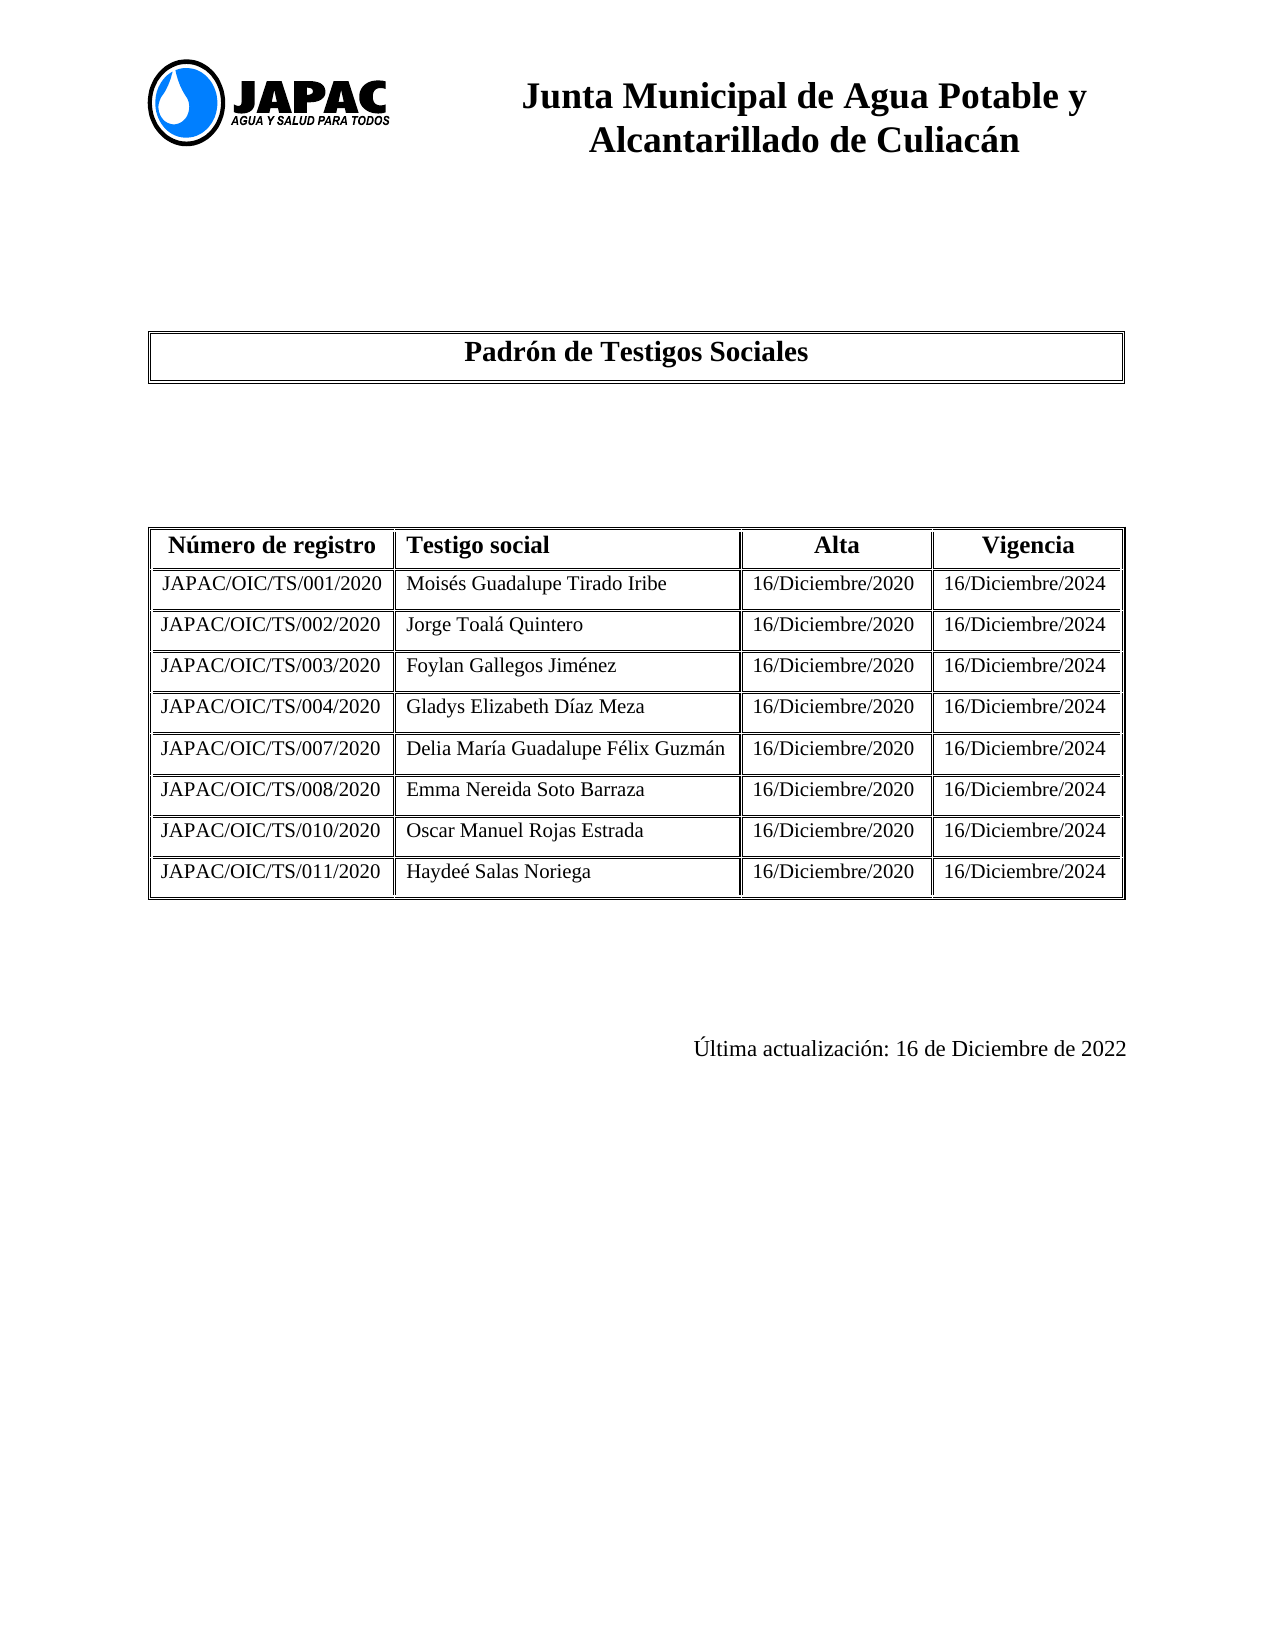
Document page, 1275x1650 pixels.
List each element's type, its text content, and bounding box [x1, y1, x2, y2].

table_cell Jorge Toalá Quintero [396, 612, 739, 650]
table_cell 16/Diciembre/2024 [934, 815, 1122, 856]
table_cell 16/Diciembre/2020 [741, 859, 932, 897]
table_cell JAPAC/OIC/TS/003/2020 [149, 650, 395, 691]
table_cell Foylan Gallegos Jiménez [396, 653, 739, 691]
table_cell 16/Diciembre/2020 [743, 612, 931, 650]
table_cell Oscar Manuel Rojas Estrada [396, 818, 739, 856]
table_cell JAPAC/OIC/TS/002/2020 [149, 609, 395, 650]
table_cell JAPAC/OIC/TS/001/2020 [151, 568, 393, 609]
table_cell 16/Diciembre/2024 [934, 774, 1122, 814]
table_cell JAPAC/OIC/TS/011/2020 [151, 856, 395, 897]
table_header Testigo social [395, 530, 741, 568]
table_cell 16/Diciembre/2020 [743, 818, 931, 856]
table_cell Gladys Elizabeth Díaz Meza [396, 694, 739, 732]
table_header Número de registro [151, 528, 395, 568]
table_cell Haydeé Salas Noriega [395, 859, 741, 897]
text Última actualización: 16 de Diciembre de 2022 [148, 1035, 1127, 1062]
table_cell 16/Diciembre/2020 [743, 653, 931, 691]
table_cell 16/Diciembre/2024 [934, 568, 1122, 609]
table_cell 16/Diciembre/2024 [933, 856, 1122, 897]
table_cell JAPAC/OIC/TS/008/2020 [151, 774, 393, 814]
table_cell 16/Diciembre/2024 [933, 650, 1124, 691]
table_cell 16/Diciembre/2024 [933, 609, 1124, 650]
table_header Padrón de Testigos Sociales [151, 334, 1122, 380]
table_cell 16/Diciembre/2024 [933, 691, 1124, 732]
table_cell JAPAC/OIC/TS/004/2020 [149, 691, 395, 732]
table_cell 16/Diciembre/2020 [743, 735, 931, 773]
table_cell Moisés Guadalupe Tirado Iribe [396, 571, 739, 609]
table_cell 16/Diciembre/2020 [743, 777, 931, 814]
table_cell 16/Diciembre/2024 [933, 732, 1124, 773]
table_cell 16/Diciembre/2020 [743, 571, 931, 609]
table_cell JAPAC/OIC/TS/010/2020 [151, 815, 393, 856]
table_cell JAPAC/OIC/TS/007/2020 [149, 732, 395, 773]
table_cell 16/Diciembre/2020 [743, 694, 931, 732]
table_cell Emma Nereida Soto Barraza [396, 777, 739, 814]
table_cell Delia María Guadalupe Félix Guzmán [396, 735, 739, 773]
table_header Vigencia [933, 530, 1122, 568]
table_header Alta [741, 530, 932, 568]
